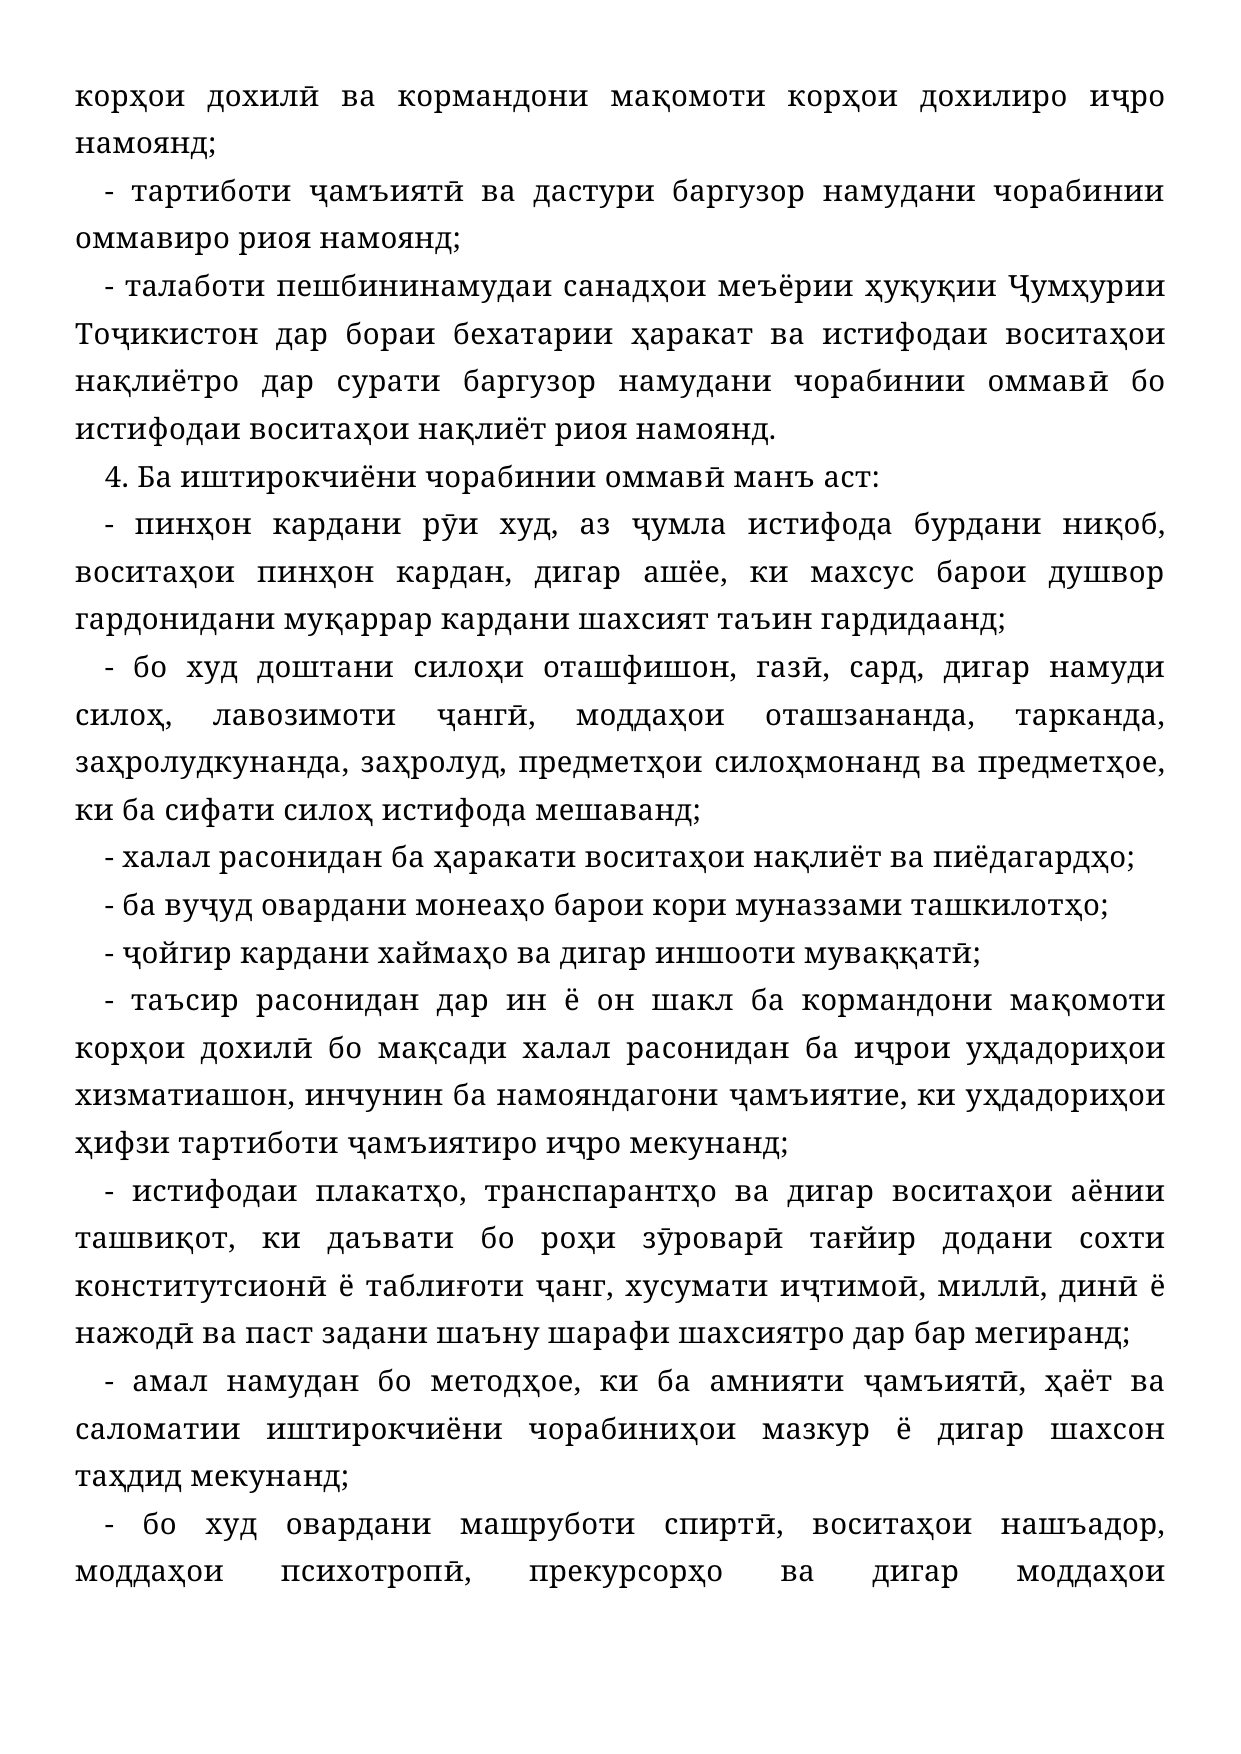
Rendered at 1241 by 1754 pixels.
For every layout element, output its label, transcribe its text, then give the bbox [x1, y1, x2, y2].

text - таъсир расонидан дар ин ё он шакл ба кормандони мақомоти корҳои дохилӣ бо мақсади халал расонидан ба иҷрои уҳдадориҳои хизматиашон, инчунин ба намояндагони ҷамъиятие, ки уҳдадориҳои ҳифзи тартиботи ҷамъиятиро иҷро мекунанд; [75, 979, 1165, 1162]
text - ба вуҷуд овардани монеаҳо барои кори муназзами ташкилотҳо; [75, 884, 1165, 924]
text 4. Ба иштирокчиёни чорабинии оммавӣ манъ аст: [75, 456, 1165, 496]
text - пинҳон кардани рӯи худ, аз ҷумла истифода бурдани ниқоб, воситаҳои пинҳон кардан, дигар ашёе, ки махсус барои душвор гардонидани муқаррар кардани шахсият таъин гардидаанд; [75, 503, 1165, 638]
text - амал намудан бо методҳое, ки ба амнияти ҷамъиятӣ, ҳаёт ва саломатии иштирокчиёни чорабиниҳои мазкур ё дигар шахсон таҳдид мекунанд; [75, 1360, 1165, 1495]
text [75, 1503, 1165, 1590]
text - талаботи пешбининамудаи санадҳои меъёрии ҳуқуқии Ҷумҳурии Тоҷикистон дар бораи бехатарии ҳаракат ва истифодаи воситаҳои нақлиётро дар сурати баргузор намудани чорабинии оммавӣ бо истифодаи воситаҳои нақлиёт риоя намоянд. [75, 265, 1165, 448]
text - тартиботи ҷамъиятӣ ва дастури баргузор намудани чорабинии оммавиро риоя намоянд; [75, 170, 1165, 257]
text - ҷойгир кардани хаймаҳо ва дигар иншооти муваққатӣ; [75, 932, 1165, 972]
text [75, 75, 1165, 162]
text - истифодаи плакатҳо, транспарантҳо ва дигар воситаҳои аёнии ташвиқот, ки даъвати бо роҳи зӯроварӣ тағйир додани сохти конститутсионӣ ё таблиғоти ҷанг, хусумати иҷтимоӣ, миллӣ, динӣ ё нажодӣ ва паст задани шаъну шарафи шахсиятро дар бар мегиранд; [75, 1170, 1165, 1352]
text - бо худ доштани силоҳи оташфишон, газӣ, сард, дигар намуди силоҳ, лавозимоти ҷангӣ, моддаҳои оташзананда, тарканда, заҳролудкунанда, заҳролуд, предметҳои силоҳмонанд ва предметҳое, ки ба сифати силоҳ истифода мешаванд; [75, 646, 1165, 829]
text - халал расонидан ба ҳаракати воситаҳои нақлиёт ва пиёдагардҳо; [75, 837, 1165, 876]
